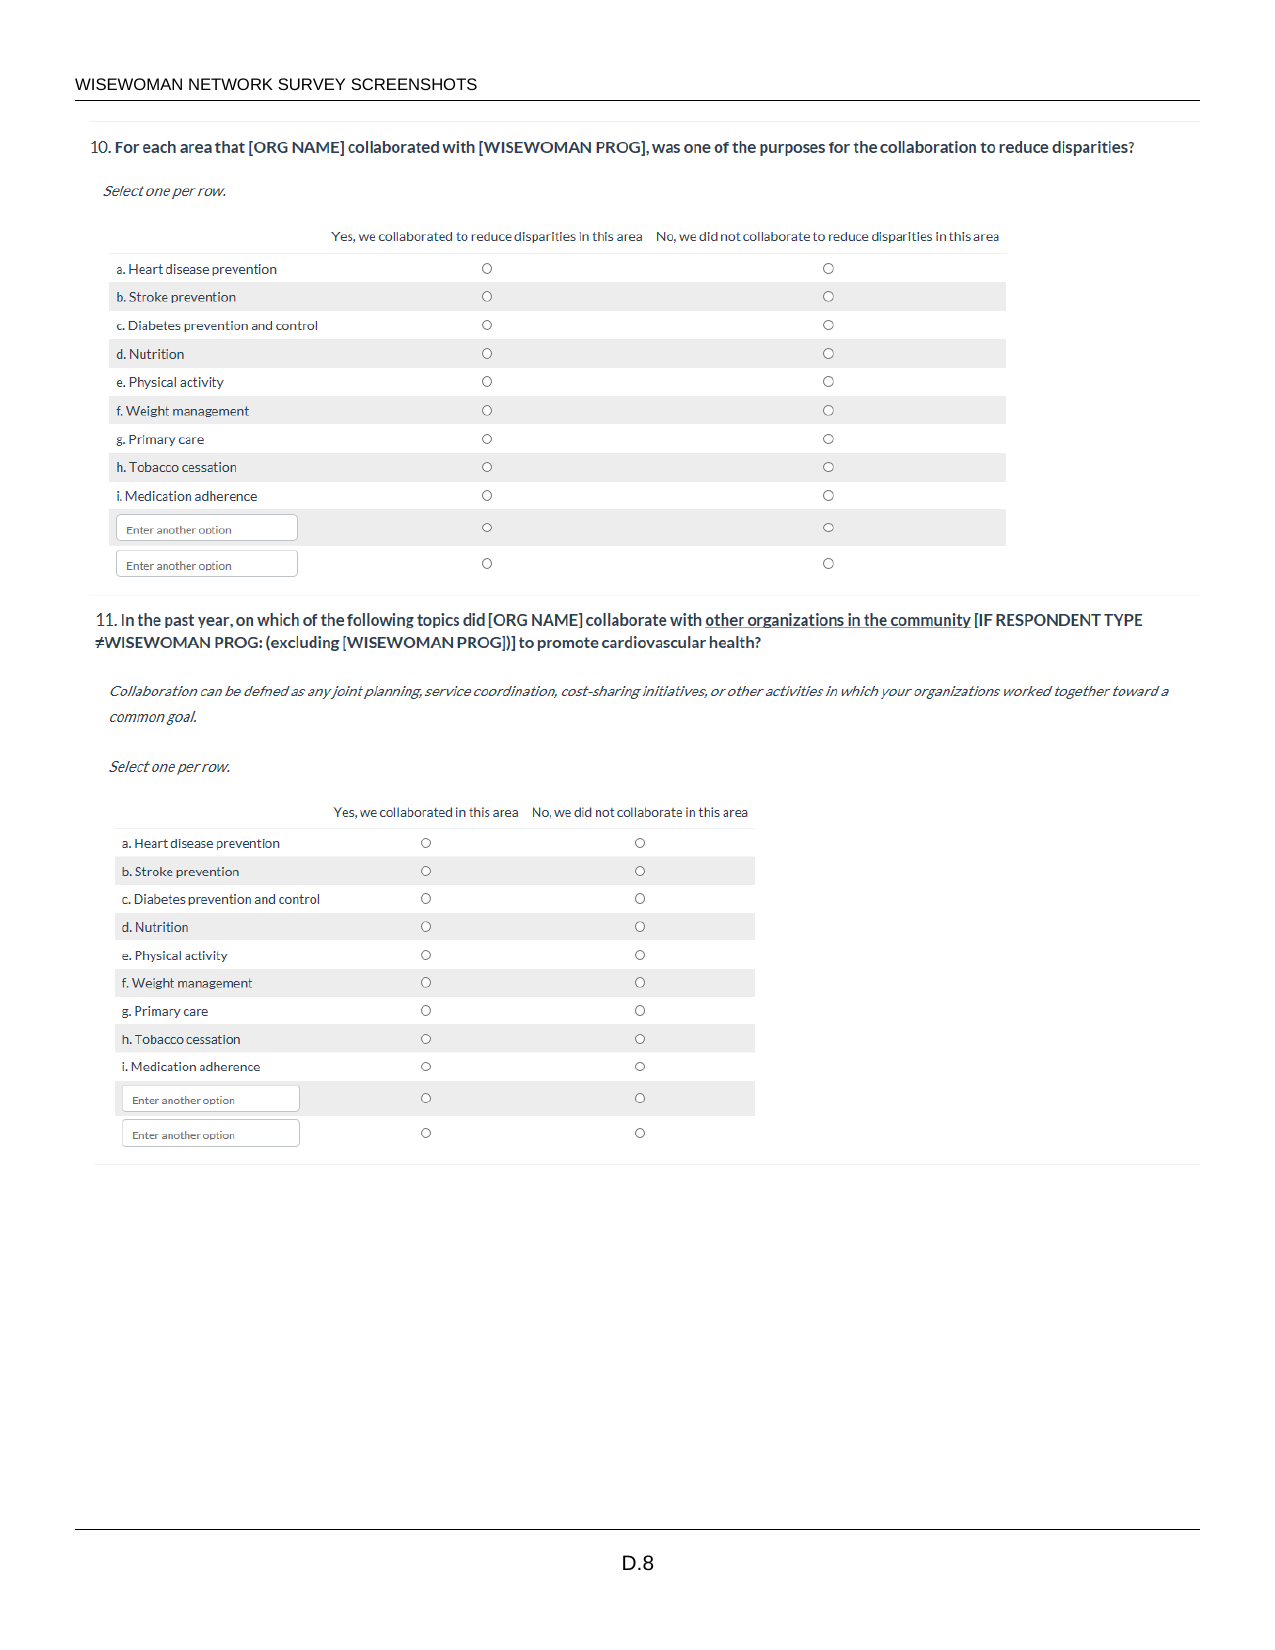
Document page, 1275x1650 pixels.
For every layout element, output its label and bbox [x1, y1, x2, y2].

picture [75, 121, 1200, 1167]
